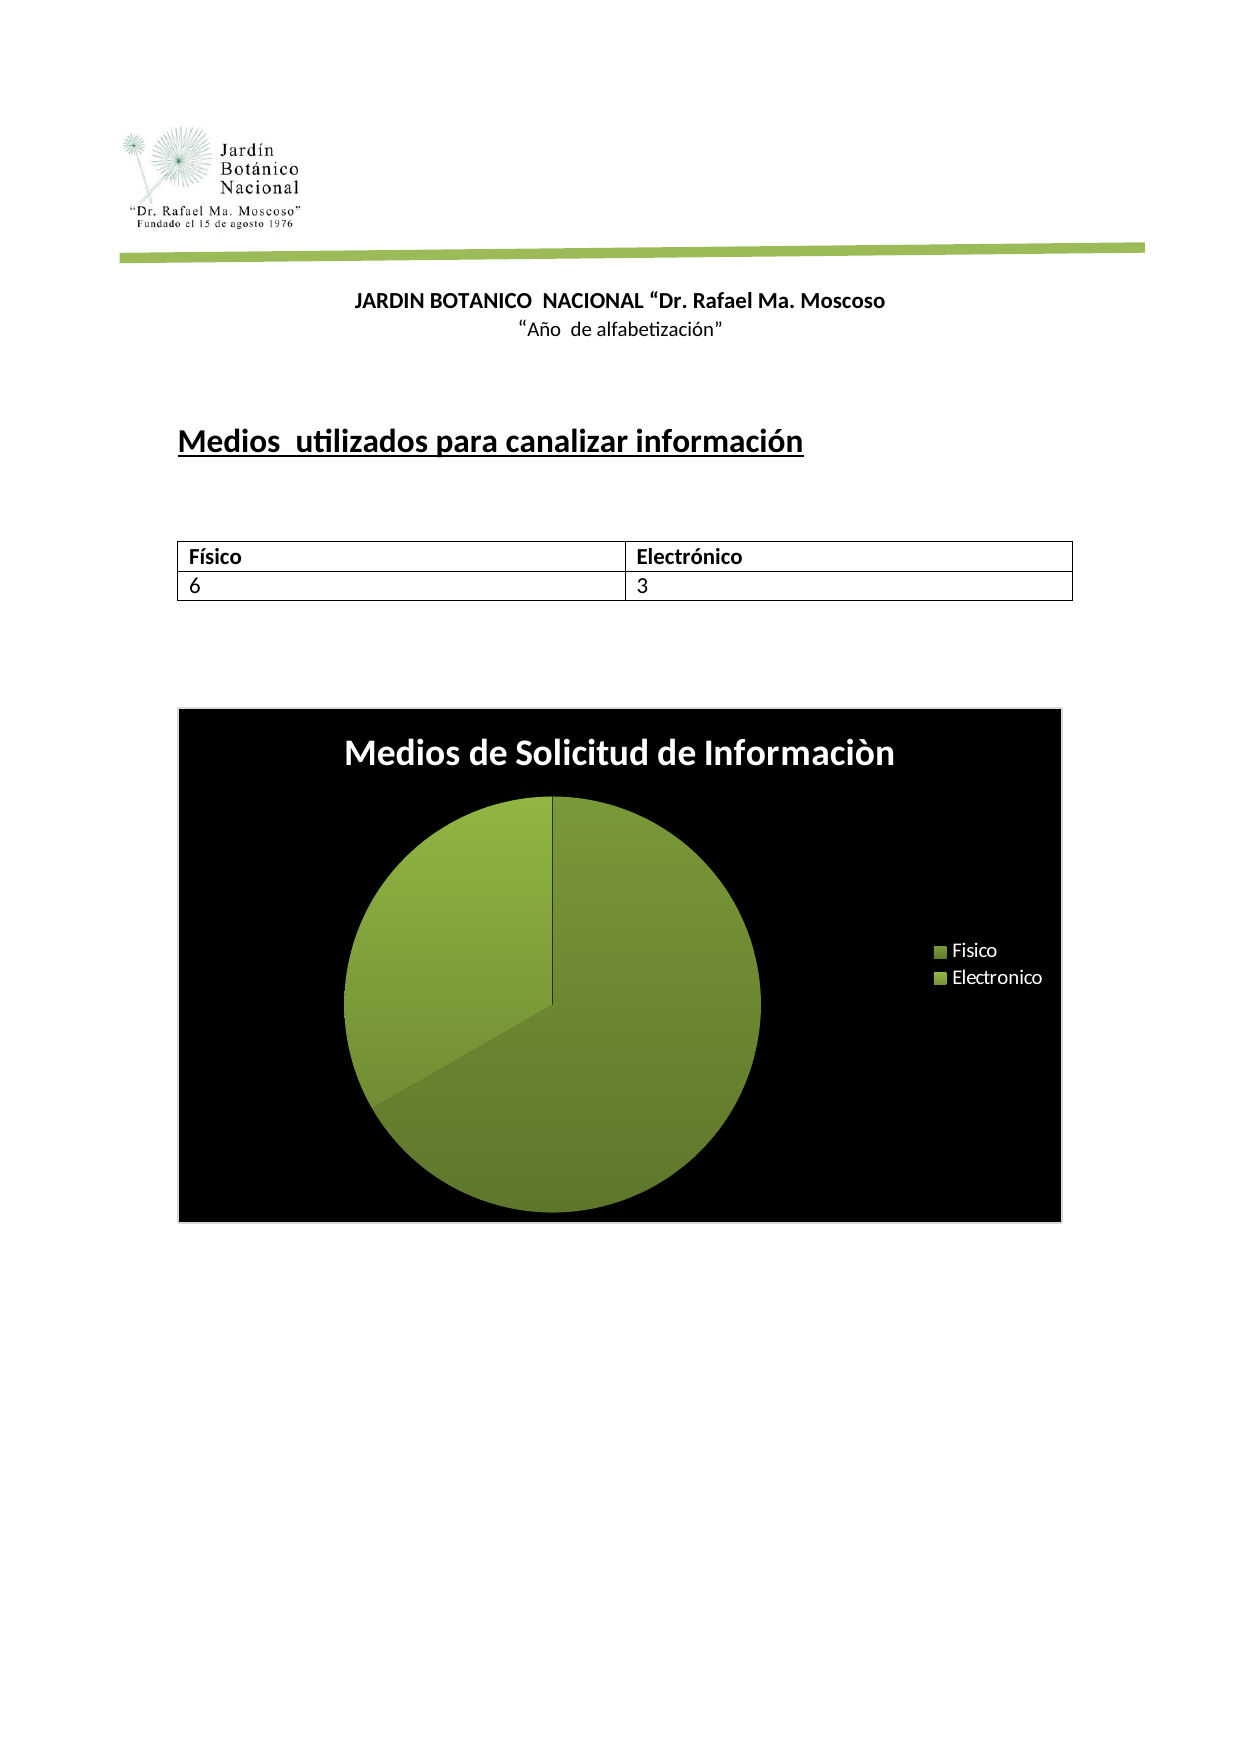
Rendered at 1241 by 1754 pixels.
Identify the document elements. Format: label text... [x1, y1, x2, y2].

text “Año de alfabetización” [177, 314, 1063, 342]
table_cell 3 [626, 572, 1072, 600]
text JARDIN BOTANICO NACIONAL “Dr. Rafael Ma. Moscoso [177, 286, 1063, 314]
text Medios utilizados para canalizar información [177, 420, 1063, 461]
picture [123, 126, 301, 242]
table_cell 6 [178, 572, 625, 600]
table_header Físico [178, 542, 625, 571]
table_header Electrónico [626, 542, 1072, 571]
